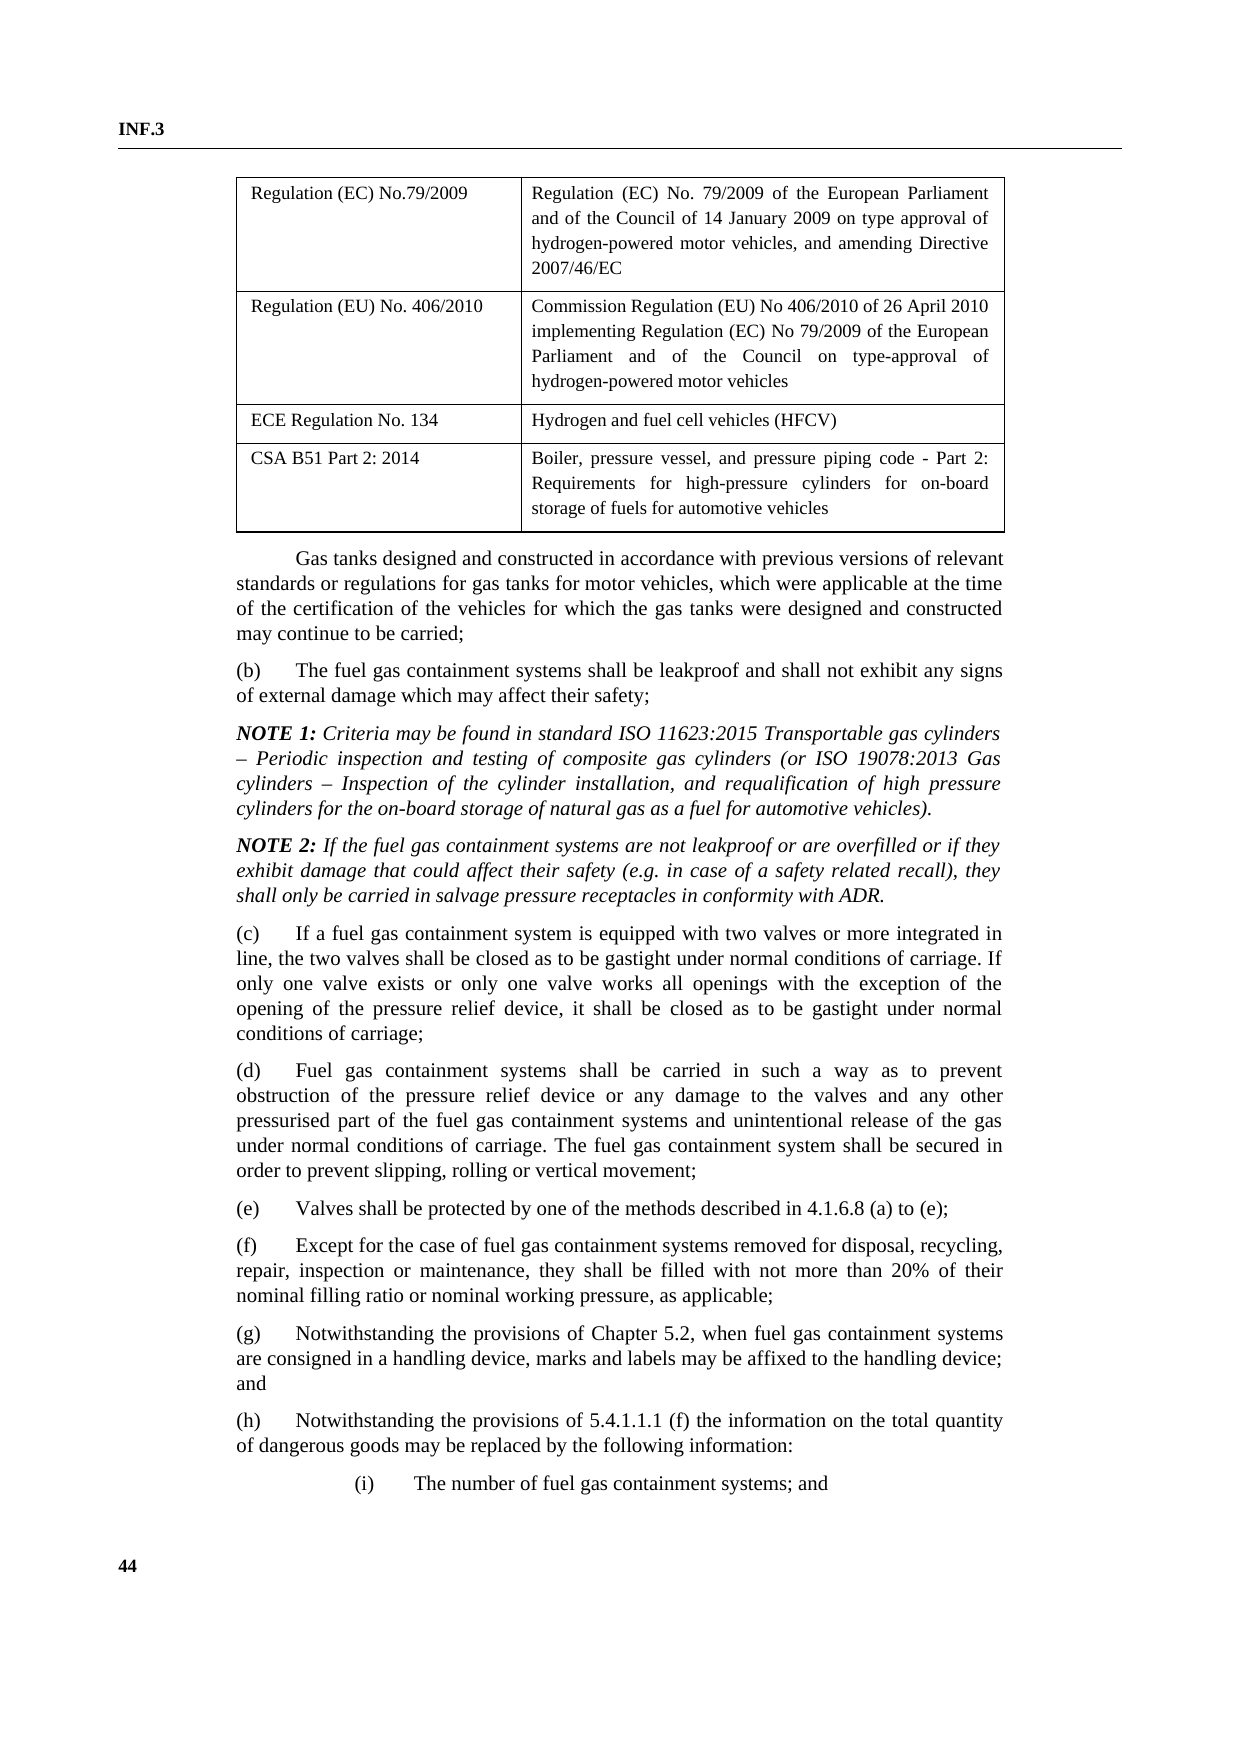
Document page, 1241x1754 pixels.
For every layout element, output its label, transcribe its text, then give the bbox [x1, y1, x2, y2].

text NOTE 2: If the fuel gas containment systems are not leakproof or are overfilled or if they exhibit damage that could affect their safety (e.g. in case of a safety related recall), they shall only be carried in salvage pressure receptacles in conformity with ADR. [236, 832, 1004, 907]
text (g) Notwithstanding the provisions of Chapter 5.2, when fuel gas containment systems are consigned in a handling device, marks and labels may be affixed to the handling device; and [236, 1320, 1004, 1395]
text (e) Valves shall be protected by one of the methods described in 4.1.6.8 (a) to (e); [236, 1195, 1004, 1220]
table_cell Regulation (EC) No.79/2009 [237, 178, 521, 291]
table_cell CSA B51 Part 2: 2014 [237, 444, 521, 531]
table_cell ECE Regulation No. 134 [237, 405, 521, 443]
text (i) The number of fuel gas containment systems; and [236, 1470, 1004, 1495]
text NOTE 1: Criteria may be found in standard ISO 11623:2015 Transportable gas cylinders – Periodic inspection and testing of composite gas cylinders (or ISO 19078:2013 Gas cylinders – Inspection of the cylinder installation, and requalification of high pressure cylinders for the on-board storage of natural gas as a fuel for automotive vehicles). [236, 720, 1004, 820]
table_cell Commission Regulation (EU) No 406/2010 of 26 April 2010 implementing Regulation (EC) No 79/2009 of the European Parliament and of the Council on type-approval of hydrogen-powered motor vehicles [522, 292, 1004, 404]
text (d) Fuel gas containment systems shall be carried in such a way as to prevent obstruction of the pressure relief device or any damage to the valves and any other pressurised part of the fuel gas containment systems and unintentional release of the gas under normal conditions of carriage. The fuel gas containment system shall be secured in order to prevent slipping, rolling or vertical movement; [236, 1057, 1004, 1182]
table_cell Regulation (EC) No. 79/2009 of the European Parliament and of the Council of 14 January 2009 on type approval of hydrogen-powered motor vehicles, and amending Directive 2007/46/EC [522, 178, 1004, 291]
table_cell Boiler, pressure vessel, and pressure piping code - Part 2: Requirements for high-pressure cylinders for on-board storage of fuels for automotive vehicles [522, 444, 1004, 531]
text (f) Except for the case of fuel gas containment systems removed for disposal, recycling, repair, inspection or maintenance, they shall be filled with not more than 20% of their nominal filling ratio or nominal working pressure, as applicable; [236, 1232, 1004, 1307]
table_cell Regulation (EU) No. 406/2010 [237, 292, 521, 404]
text (c) If a fuel gas containment system is equipped with two valves or more integrated in line, the two valves shall be closed as to be gastight under normal conditions of carriage. If only one valve exists or only one valve works all openings with the exception of the opening of the pressure relief device, it shall be closed as to be gastight under normal conditions of carriage; [236, 920, 1004, 1045]
text (h) Notwithstanding the provisions of 5.4.1.1.1 (f) the information on the total quantity of dangerous goods may be replaced by the following information: [236, 1407, 1004, 1457]
text (b) The fuel gas containment systems shall be leakproof and shall not exhibit any signs of external damage which may affect their safety; [236, 657, 1004, 707]
table_cell Hydrogen and fuel cell vehicles (HFCV) [522, 405, 1004, 443]
text Gas tanks designed and constructed in accordance with previous versions of relevant standards or regulations for gas tanks for motor vehicles, which were applicable at the time of the certification of the vehicles for which the gas tanks were designed and constructed may continue to be carried; [236, 545, 1004, 645]
